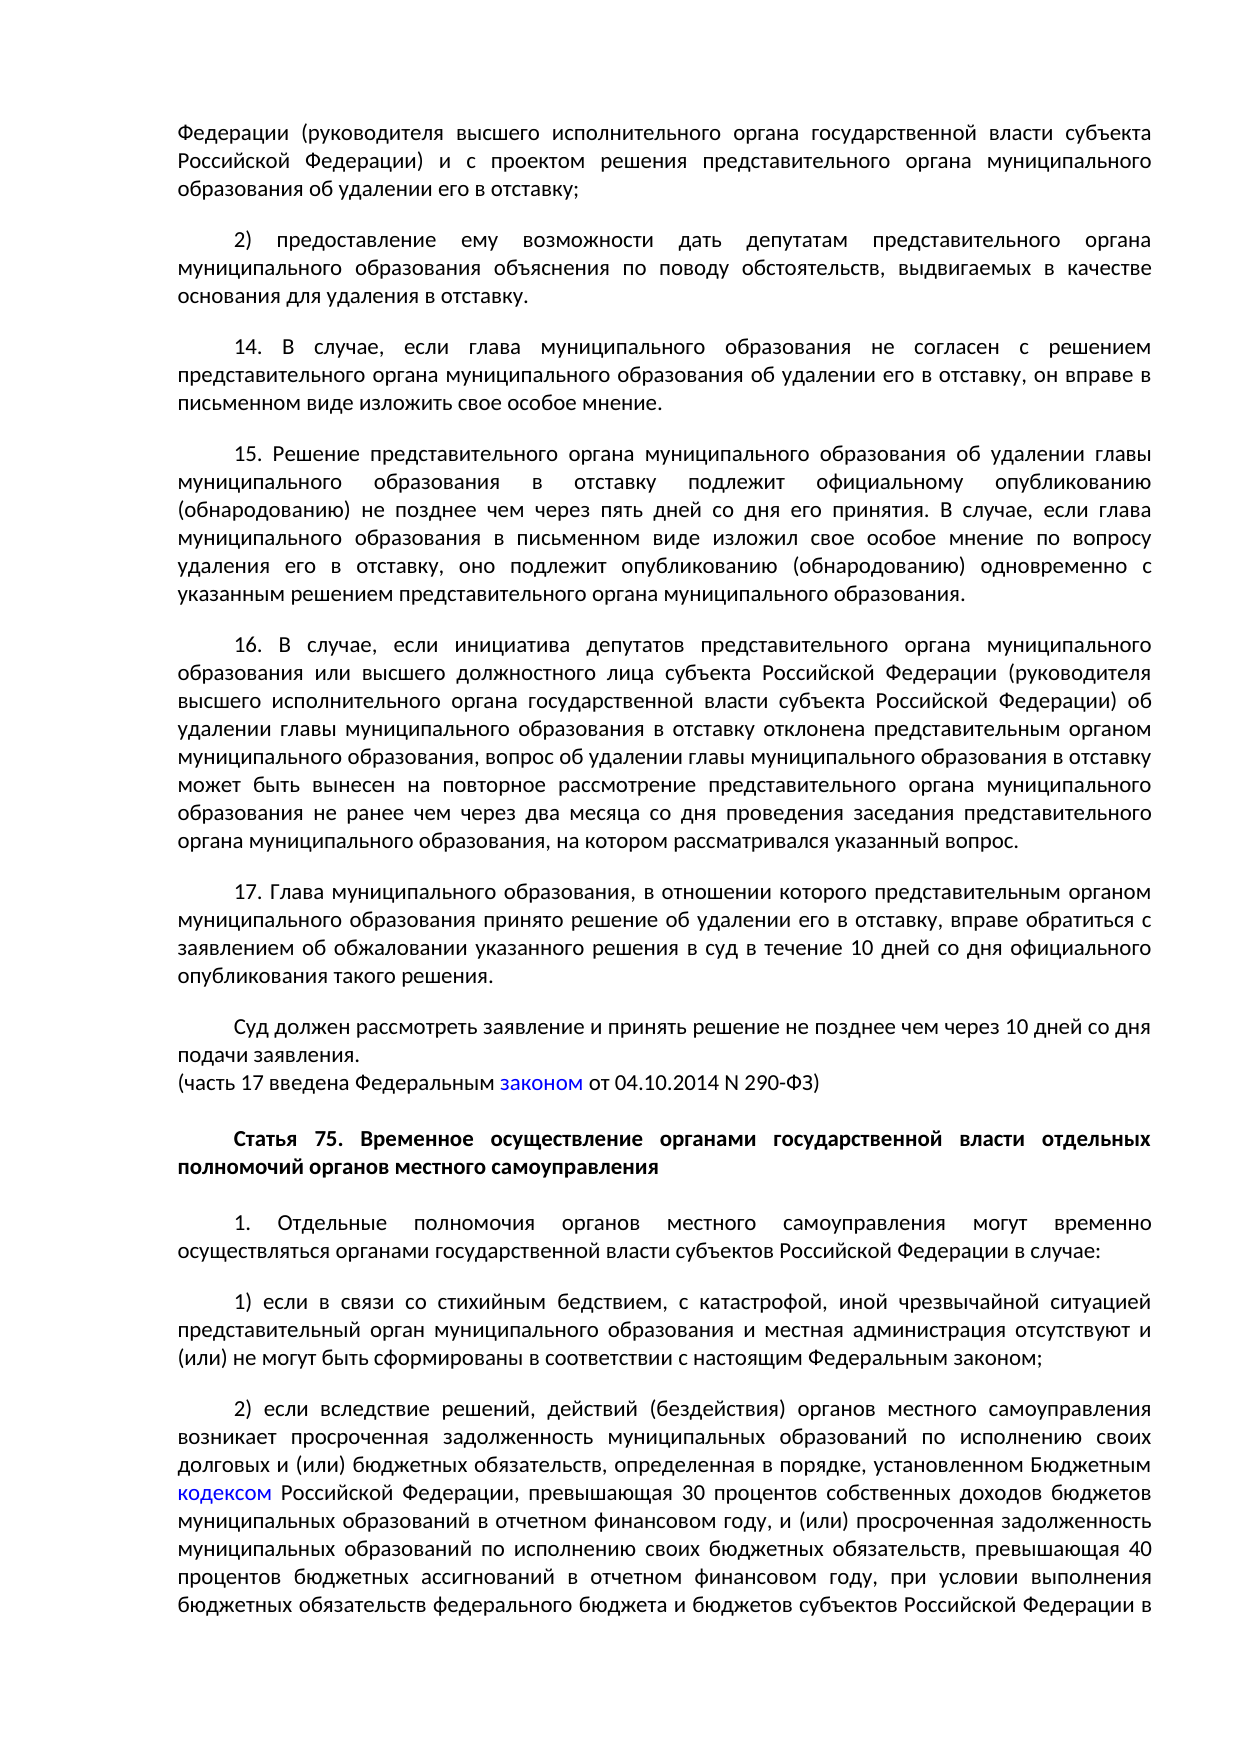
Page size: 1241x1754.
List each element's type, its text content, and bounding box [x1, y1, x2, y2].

text 16. В случае, если инициатива депутатов представительного органа муниципального образования или высшего должностного лица субъекта Российской Федерации (руководителя высшего исполнительного органа государственной власти субъекта Российской Федерации) об удалении главы муниципального образования в отставку отклонена представительным органом муниципального образования, вопрос об удалении главы муниципального образования в отставку может быть вынесен на повторное рассмотрение представительного органа муниципального образования не ранее чем через два месяца со дня проведения заседания представительного органа муниципального образования, на котором рассматривался указанный вопрос. [177, 630, 1152, 854]
text (часть 17 введена Федеральным законом от 04.10.2014 N 290-ФЗ) [177, 1068, 1152, 1096]
text 15. Решение представительного органа муниципального образования об удалении главы муниципального образования в отставку подлежит официальному опубликованию (обнародованию) не позднее чем через пять дней со дня его принятия. В случае, если глава муниципального образования в письменном виде изложил свое особое мнение по вопросу удаления его в отставку, оно подлежит опубликованию (обнародованию) одновременно с указанным решением представительного органа муниципального образования. [177, 439, 1152, 607]
text 1) если в связи со стихийным бедствием, с катастрофой, иной чрезвычайной ситуацией представительный орган муниципального образования и местная администрация отсутствуют и (или) не могут быть сформированы в соответствии с настоящим Федеральным законом; [177, 1287, 1152, 1371]
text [177, 1394, 1152, 1618]
text 2) предоставление ему возможности дать депутатам представительного органа муниципального образования объяснения по поводу обстоятельств, выдвигаемых в качестве основания для удаления в отставку. [177, 225, 1152, 309]
text Суд должен рассмотреть заявление и принять решение не позднее чем через 10 дней со дня подачи заявления. [177, 1012, 1152, 1068]
text 14. В случае, если глава муниципального образования не согласен с решением представительного органа муниципального образования об удалении его в отставку, он вправе в письменном виде изложить свое особое мнение. [177, 332, 1152, 416]
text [177, 118, 1152, 202]
title Статья 75. Временное осуществление органами государственной власти отдельных полномочий органов местного самоуправления [177, 1124, 1152, 1180]
text 17. Глава муниципального образования, в отношении которого представительным органом муниципального образования принято решение об удалении его в отставку, вправе обратиться с заявлением об обжаловании указанного решения в суд в течение 10 дней со дня официального опубликования такого решения. [177, 877, 1152, 989]
text 1. Отдельные полномочия органов местного самоуправления могут временно осуществляться органами государственной власти субъектов Российской Федерации в случае: [177, 1208, 1152, 1264]
